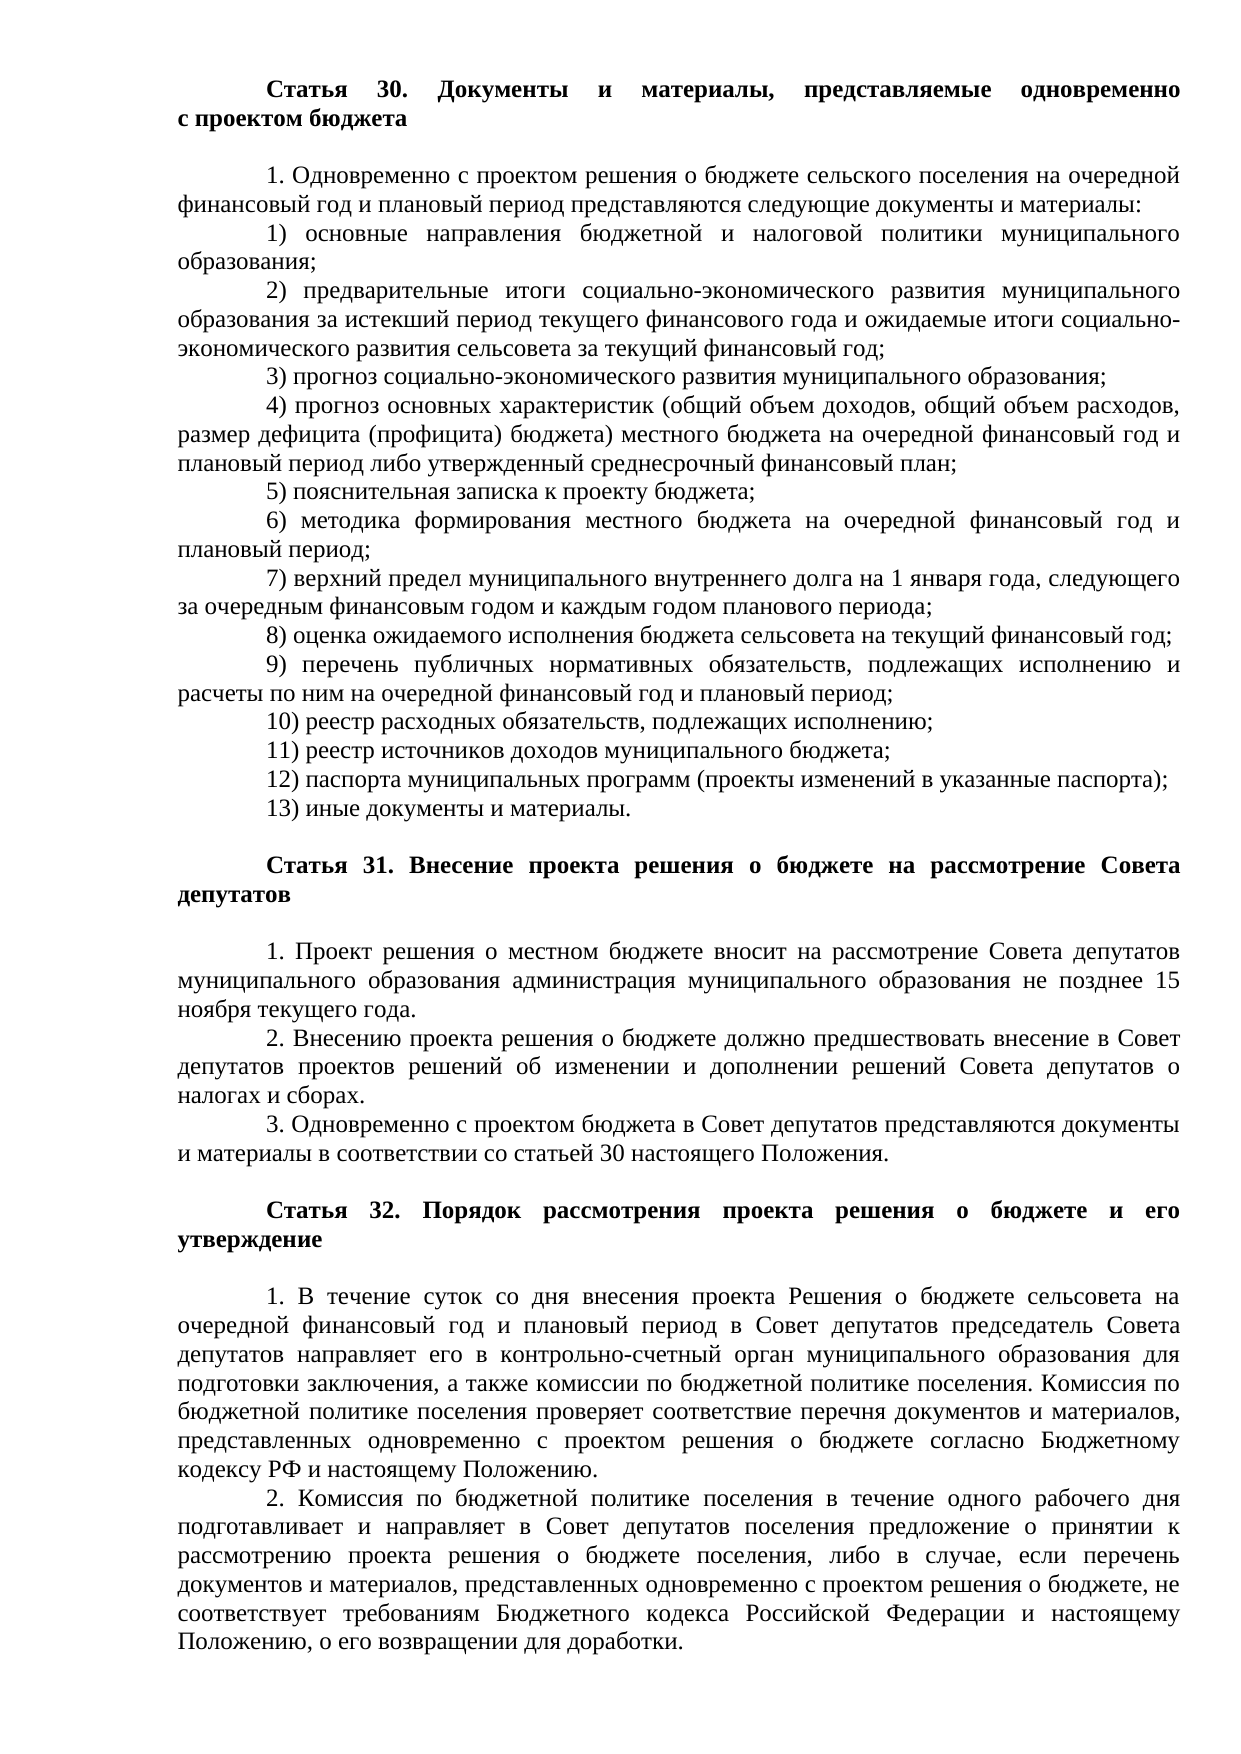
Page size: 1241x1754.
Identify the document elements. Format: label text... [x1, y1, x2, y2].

text 4) прогноз основных характеристик (общий объем доходов, общий объем расходов, размер дефицита (профицита) бюджета) местного бюджета на очередной финансовый год и плановый период либо утвержденный среднесрочный финансовый план; [177, 390, 1181, 476]
text 10) реестр расходных обязательств, подлежащих исполнению; [177, 706, 1181, 735]
text 6) методика формирования местного бюджета на очередной финансовый год и плановый период; [177, 505, 1181, 563]
text Статья 32. Порядок рассмотрения проекта решения о бюджете и его утверждение [177, 1195, 1181, 1253]
text 11) реестр источников доходов муниципального бюджета; [177, 735, 1181, 764]
text 1. Проект решения о местном бюджете вносит на рассмотрение Совета депутатов муниципального образования администрация муниципального образования не позднее 15 ноября текущего года. [177, 936, 1181, 1023]
text 13) иные документы и материалы. [177, 793, 1181, 821]
text 3. Одновременно с проектом бюджета в Совет депутатов представляются документы и материалы в соответствии со статьей 30 настоящего Положения. [177, 1109, 1181, 1166]
text 3) прогноз социально-экономического развития муниципального образования; [177, 361, 1181, 390]
text 1. Одновременно с проектом решения о бюджете сельского поселения на очередной финансовый год и плановый период представляются следующие документы и материалы: [177, 160, 1181, 218]
text 5) пояснительная записка к проекту бюджета; [177, 476, 1181, 505]
text 2) предварительные итоги социально-экономического развития муниципального образования за истекший период текущего финансового года и ожидаемые итоги социально-экономического развития сельсовета за текущий финансовый год; [177, 275, 1181, 361]
text 1. В течение суток со дня внесения проекта Решения о бюджете сельсовета на очередной финансовый год и плановый период в Совет депутатов председатель Совета депутатов направляет его в контрольно-счетный орган муниципального образования для подготовки заключения, а также комиссии по бюджетной политике поселения. Комиссия по бюджетной политике поселения проверяет соответствие перечня документов и материалов, представленных одновременно с проектом решения о бюджете согласно Бюджетному кодексу РФ и настоящему Положению. [177, 1281, 1181, 1483]
text Статья 30. Документы и материалы, представляемые одновременно с проектом бюджета [177, 74, 1181, 131]
text Статья 31. Внесение проекта решения о бюджете на рассмотрение Совета депутатов [177, 850, 1181, 908]
text 12) паспорта муниципальных программ (проекты изменений в указанные паспорта); [177, 764, 1181, 793]
text 8) оценка ожидаемого исполнения бюджета сельсовета на текущий финансовый год; [177, 620, 1181, 649]
text 2. Комиссия по бюджетной политике поселения в течение одного рабочего дня подготавливает и направляет в Совет депутатов поселения предложение о принятии к рассмотрению проекта решения о бюджете поселения, либо в случае, если перечень документов и материалов, представленных одновременно с проектом решения о бюджете, не соответствует требованиям Бюджетного кодекса Российской Федерации и настоящему Положению, о его возвращении для доработки. [177, 1483, 1181, 1655]
text 2. Внесению проекта решения о бюджете должно предшествовать внесение в Совет депутатов проектов решений об изменении и дополнении решений Совета депутатов о налогах и сборах. [177, 1023, 1181, 1109]
text 1) основные направления бюджетной и налоговой политики муниципального образования; [177, 218, 1181, 275]
text 9) перечень публичных нормативных обязательств, подлежащих исполнению и расчеты по ним на очередной финансовый год и плановый период; [177, 649, 1181, 706]
text 7) верхний предел муниципального внутреннего долга на 1 января года, следующего за очередным финансовым годом и каждым годом планового периода; [177, 563, 1181, 620]
